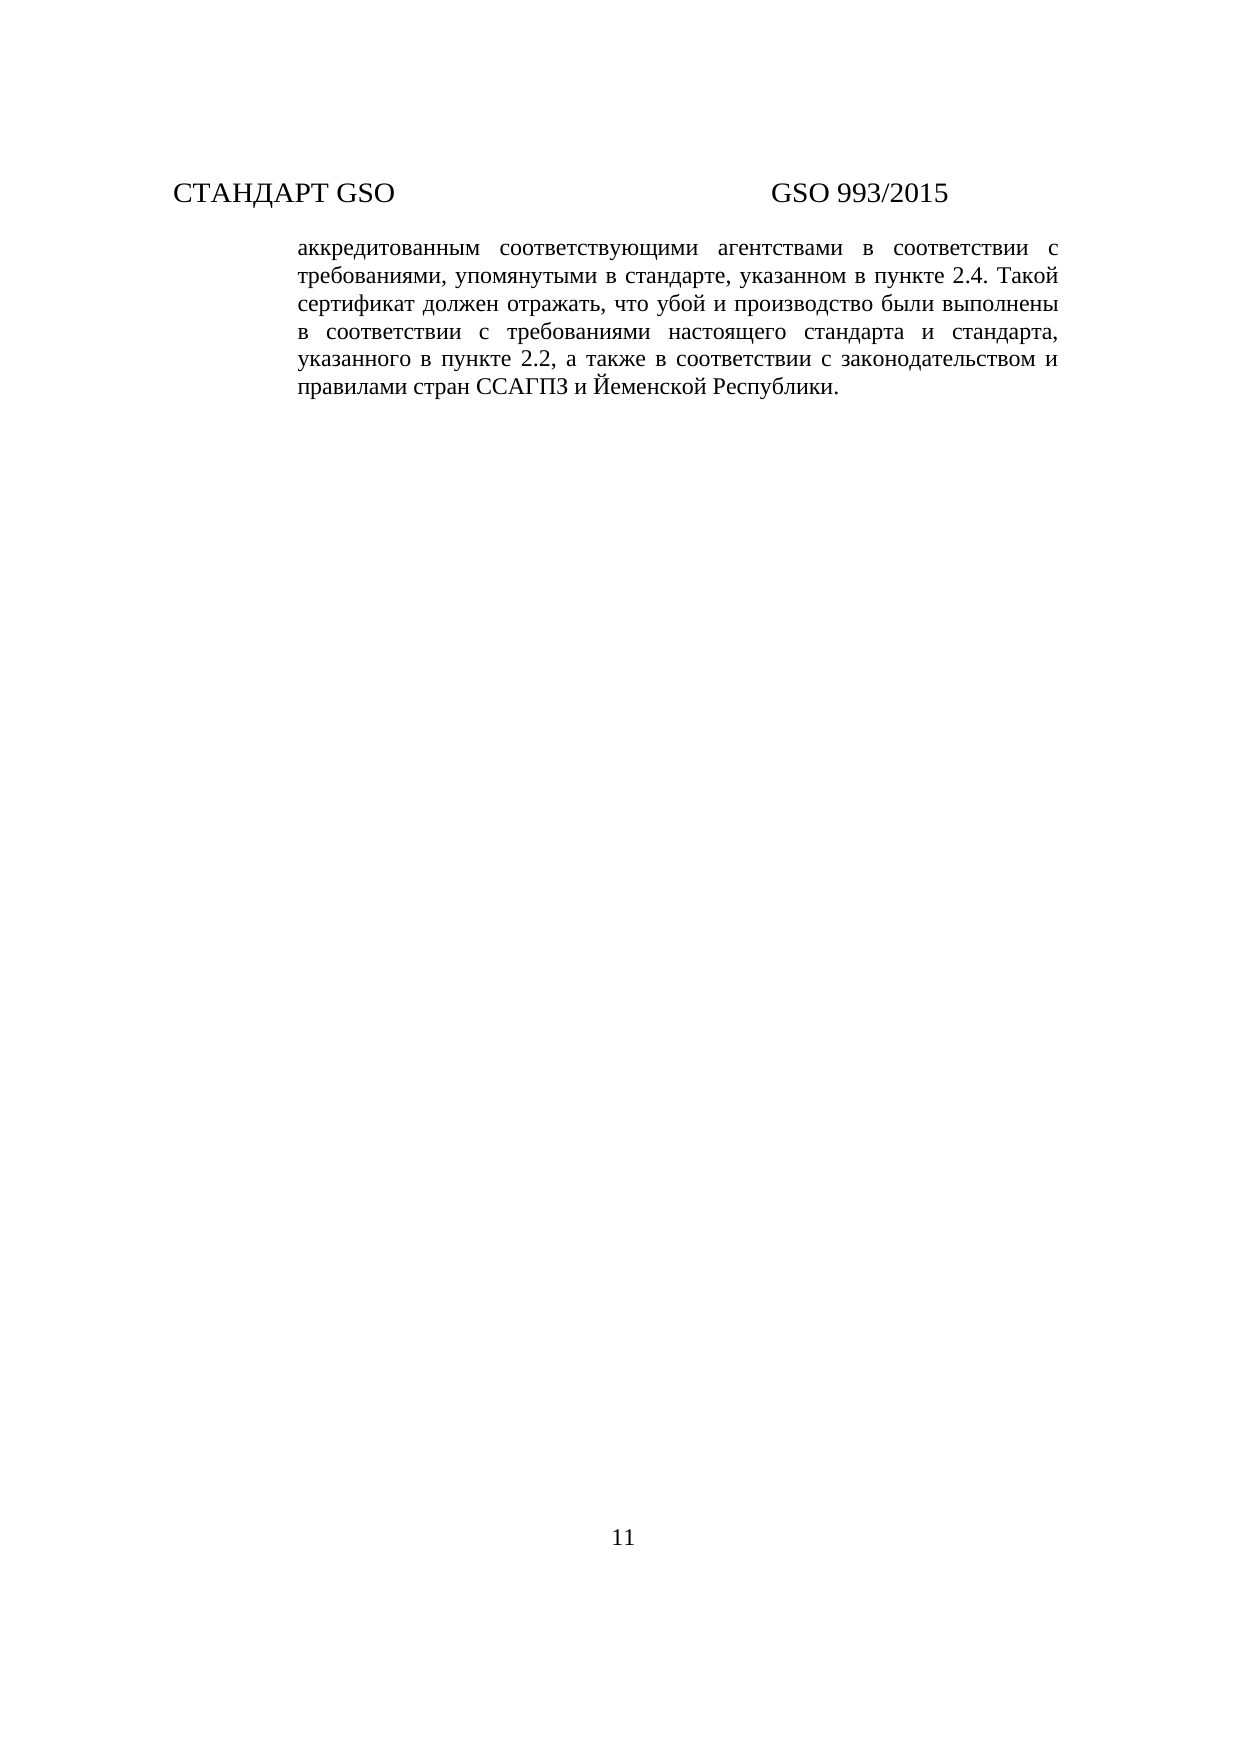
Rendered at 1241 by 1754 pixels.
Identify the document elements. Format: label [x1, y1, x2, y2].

list [182, 233, 1059, 400]
